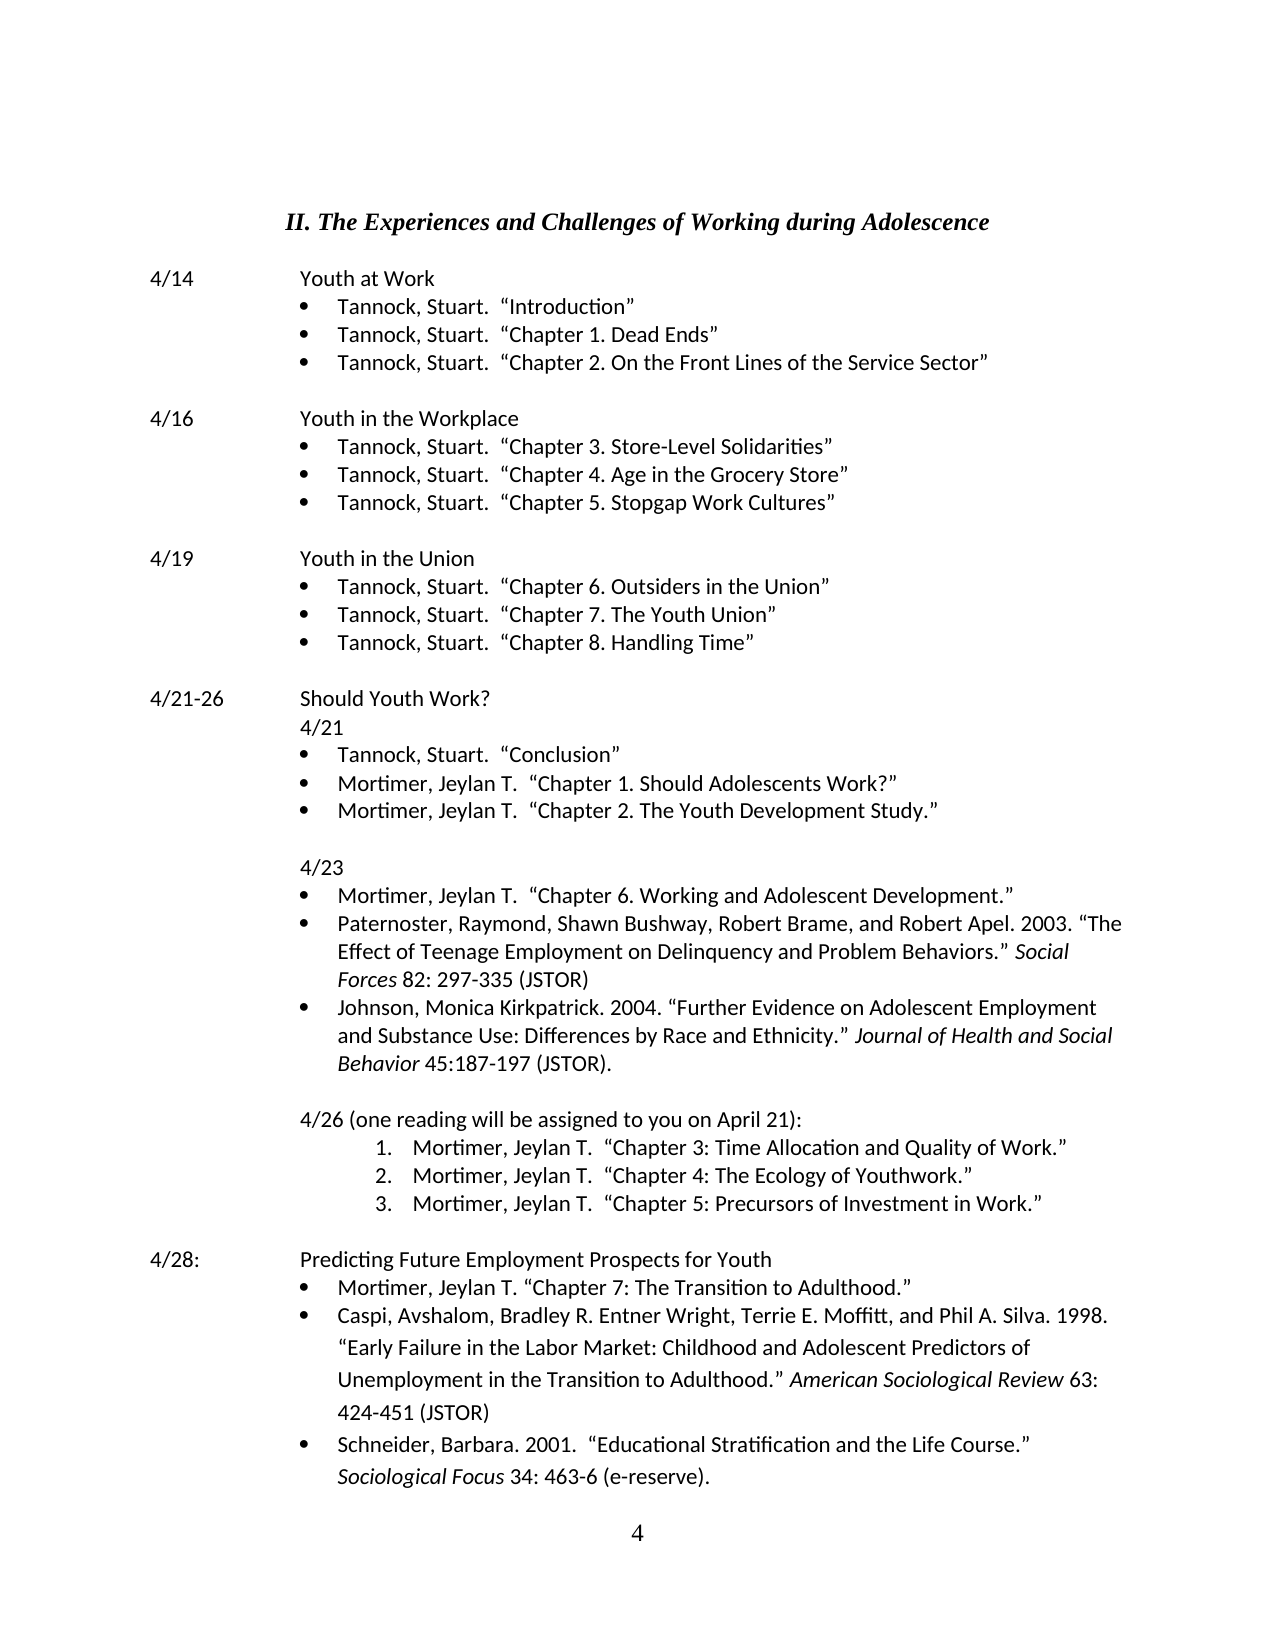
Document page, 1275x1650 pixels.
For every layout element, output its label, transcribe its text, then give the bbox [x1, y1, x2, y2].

list Tannock, Stuart. “Chapter 6. Outsiders in the Union” [300, 572, 1125, 601]
list Mortimer, Jeylan T. “Chapter 3: Time Allocation and Quality of Work.” [375, 1133, 1125, 1161]
list Paternoster, Raymond, Shawn Bushway, Robert Brame, and Robert Apel. 2003. “The Effect of Teenage Employment on Delinquency and Problem Behaviors.” Social Forces 82: 297-335 (JSTOR) [300, 909, 1125, 993]
list Schneider, Barbara. 2001. “Educational Stratification and the Life Course.” Sociological Focus 34: 463-6 (e-reserve). [300, 1430, 1125, 1490]
list Tannock, Stuart. “Chapter 5. Stopgap Work Cultures” [300, 488, 1125, 516]
text 4/19 Youth in the Union [150, 544, 1125, 572]
text 4/14 Youth at Work [150, 264, 1125, 292]
list Tannock, Stuart. “Introduction” [300, 292, 1125, 320]
text 4/21-26 Should Youth Work? [150, 684, 1125, 713]
list Mortimer, Jeylan T. “Chapter 1. Should Adolescents Work?” [300, 769, 1125, 797]
text 4/28: Predicting Future Employment Prospects for Youth [150, 1245, 1125, 1273]
text 4/16 Youth in the Workplace [150, 404, 1125, 432]
list Tannock, Stuart. “Chapter 3. Store-Level Solidarities” [300, 432, 1125, 460]
list Tannock, Stuart. “Chapter 4. Age in the Grocery Store” [300, 460, 1125, 488]
list Johnson, Monica Kirkpatrick. 2004. “Further Evidence on Adolescent Employment and Substance Use: Differences by Race and Ethnicity.” Journal of Health and Social Behavior 45:187-197 (JSTOR). [300, 993, 1125, 1077]
list Mortimer, Jeylan T. “Chapter 2. The Youth Development Study.” [300, 797, 1125, 825]
list Mortimer, Jeylan T. “Chapter 7: The Transition to Adulthood.” [300, 1273, 1125, 1301]
text 4/21 [150, 713, 1125, 741]
list Mortimer, Jeylan T. “Chapter 5: Precursors of Investment in Work.” [375, 1189, 1125, 1217]
list Caspi, Avshalom, Bradley R. Entner Wright, Terrie E. Moffitt, and Phil A. Silva. 1998. “Early Failure in the Labor Market: Childhood and Adolescent Predictors of Unemployment in the Transition to Adulthood.” American Sociological Review 63: 424-451 (JSTOR) [300, 1301, 1125, 1426]
list Tannock, Stuart. “Chapter 7. The Youth Union” [300, 601, 1125, 628]
text II. The Experiences and Challenges of Working during Adolescence [150, 207, 1125, 236]
text 4/26 (one reading will be assigned to you on April 21): [225, 1105, 1125, 1133]
list Mortimer, Jeylan T. “Chapter 6. Working and Adolescent Development.” [300, 881, 1125, 909]
list Mortimer, Jeylan T. “Chapter 4: The Ecology of Youthwork.” [375, 1161, 1125, 1189]
list Tannock, Stuart. “Chapter 1. Dead Ends” [300, 320, 1125, 348]
list Tannock, Stuart. “Conclusion” [300, 741, 1125, 769]
list Tannock, Stuart. “Chapter 8. Handling Time” [300, 628, 1125, 657]
list Tannock, Stuart. “Chapter 2. On the Front Lines of the Service Sector” [300, 348, 1125, 376]
list 4/23 [225, 853, 1125, 881]
